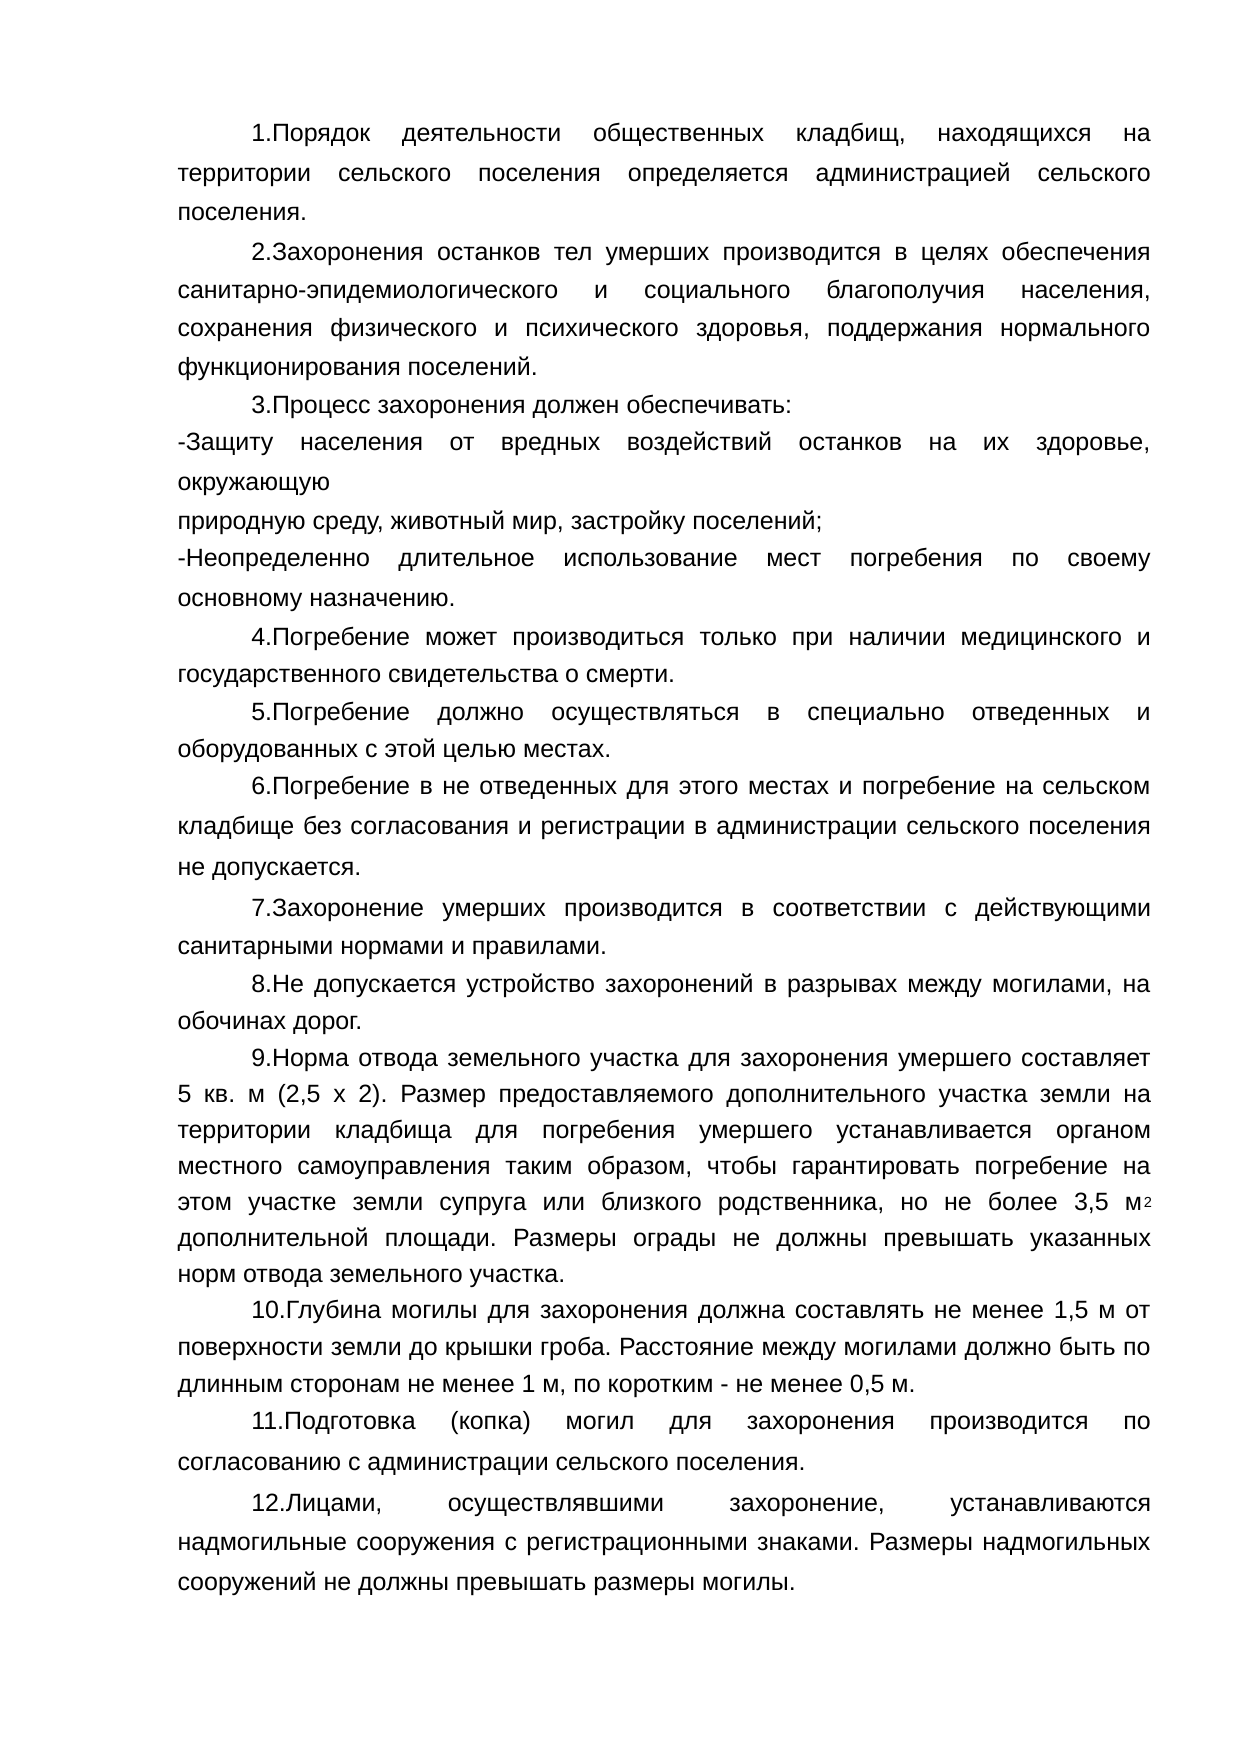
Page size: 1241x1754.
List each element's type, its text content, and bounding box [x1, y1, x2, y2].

text 11.Подготовка (копка) могил для захоронения производится по согласованию с администрации сельского поселения. [177, 1406, 1152, 1488]
text 5.Погребение должно осуществляться в специально отведенных и оборудованных с этой целью местах. [177, 696, 1152, 771]
text 4.Погребение может производиться только при наличии медицинского и государственного свидетельства о смерти. [177, 622, 1152, 696]
text 3.Процесс захоронения должен обеспечивать: [177, 390, 1152, 427]
text 8.Не допускается устройство захоронений в разрывах между могилами, на обочинах дорог. [177, 969, 1152, 1043]
text 1.Порядок деятельности общественных кладбищ, находящихся на территории сельского поселения определяется администрацией сельского поселения. [177, 118, 1152, 237]
text -Защиту населения от вредных воздействий останков на их здоровье, окружающую [177, 427, 1152, 506]
text 12.Лицами, осуществлявшими захоронение, устанавливаются надмогильные сооружения с регистрационными знаками. Размеры надмогильных сооружений не должны превышать размеры могилы. [177, 1488, 1152, 1606]
text -Неопределенно длительное использование мест погребения по своему основному назначению. [177, 543, 1152, 622]
text 2.Захоронения останков тел умерших производится в целях обеспечения санитарно-эпидемиологического и социального благополучия населения, сохранения физического и психического здоровья, поддержания нормального функционирования поселений. [177, 237, 1152, 390]
text природную среду, животный мир, застройку поселений; [177, 506, 1152, 543]
text 10.Глубина могилы для захоронения должна составлять не менее 1,5 м от поверхности земли до крышки гроба. Расстояние между могилами должно быть по длинным сторонам не менее 1 м, по коротким - не менее 0,5 м. [177, 1295, 1152, 1406]
text 7.Захоронение умерших производится в соответствии с действующими санитарными нормами и правилами. [177, 893, 1152, 969]
text 6.Погребение в не отведенных для этого местах и погребение на сельском кладбище без согласования и регистрации в администрации сельского поселения не допускается. [177, 771, 1152, 893]
text 9.Норма отвода земельного участка для захоронения умершего составляет 5 кв. м (2,5 х 2). Размер предоставляемого дополнительного участка земли на территории кладбища для погребения умершего устанавливается органом местного самоуправления таким образом, чтобы гарантировать погребение на этом участке земли супруга или близкого родственника, но не более 3,5 м2 дополнительной площади. Размеры ограды не должны превышать указанных норм отвода земельного участка. [177, 1043, 1152, 1295]
